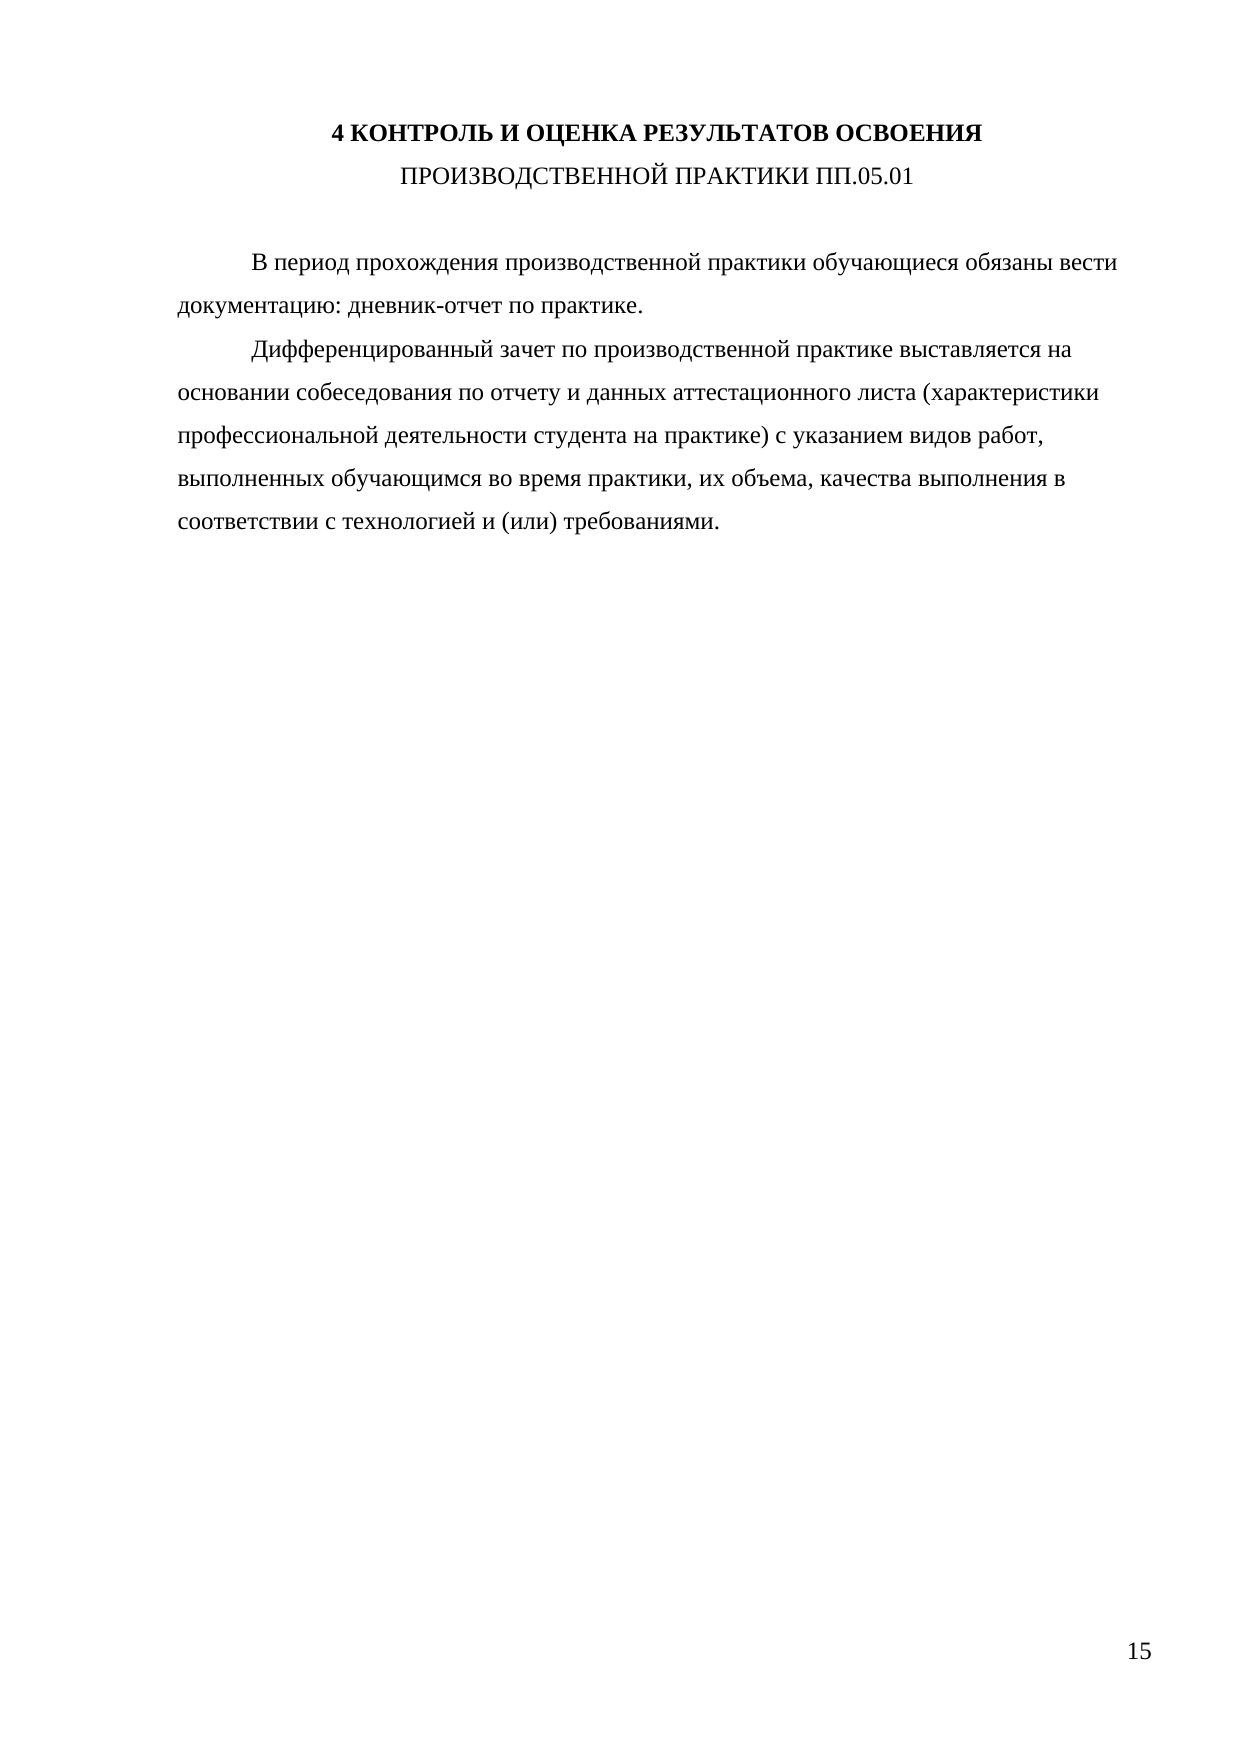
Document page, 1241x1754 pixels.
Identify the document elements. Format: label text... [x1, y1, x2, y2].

text Дифференцированный зачет по производственной практике выставляется на основании собеседования по отчету и данных аттестационного листа (характеристики профессиональной деятельности студента на практике) с указанием видов работ, выполненных обучающимся во время практики, их объема, качества выполнения в соответствии с технологией и (или) требованиями. [177, 334, 1152, 535]
text В период прохождения производственной практики обучающиеся обязаны вести документацию: дневник-отчет по практике. [177, 247, 1152, 319]
text производственной ПРАКТИКИ ПП.05.01 [162, 161, 1152, 190]
text 4 КОНТРОЛЬ И ОЦЕНКА РЕЗУЛЬТАТОВ ОСВОЕНИЯ [162, 118, 1152, 147]
